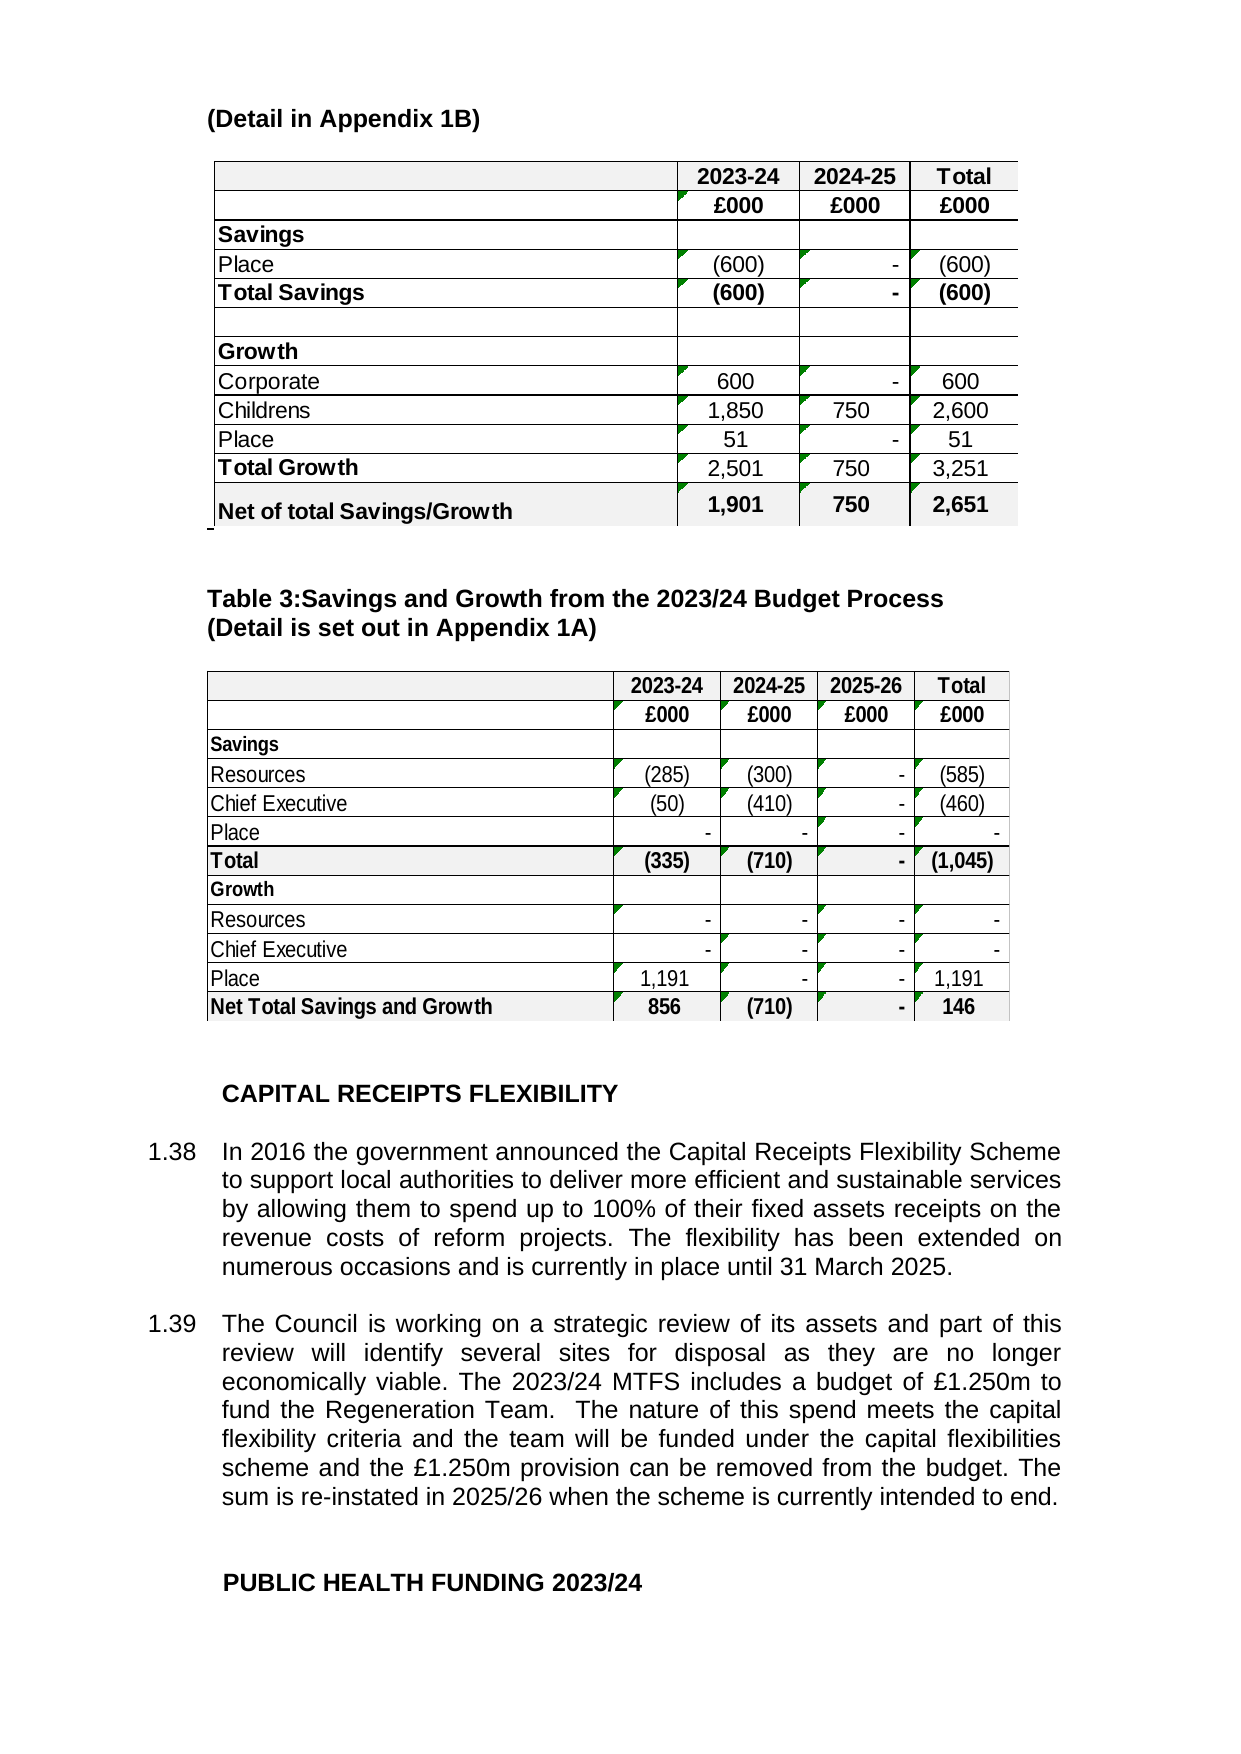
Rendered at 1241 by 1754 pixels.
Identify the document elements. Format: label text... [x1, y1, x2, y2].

text 1.39 The Council is working on a strategic review of its assets and part of this review will identify several sites for disposal as they are no longer economically viable. The 2023/24 MTFS includes a budget of £1.250m to fund the Regeneration Team. The nature of this spend meets the capital flexibility criteria and the team will be funded under the capital flexibilities scheme and the £1.250m provision can be removed from the budget. The sum is re-instated in 2025/26 when the scheme is currently intended to end. [148, 1309, 1063, 1510]
text (Detail in Appendix 1B) [207, 104, 1063, 132]
text CAPITAL RECEIPTS FLEXIBILITY [148, 1079, 1063, 1108]
text 1.38 In 2016 the government announced the Capital Receipts Flexibility Scheme to support local authorities to deliver more efficient and sustainable services by allowing them to spend up to 100% of their fixed assets receipts on the revenue costs of reform projects. The flexibility has been extended on numerous occasions and is currently in place until 31 March 2025. [148, 1137, 1063, 1280]
list PUBLIC HEALTH FUNDING 2023/24 [148, 1568, 1063, 1597]
text (Detail is set out in Appendix 1A) [148, 613, 1063, 642]
text Table 3:Savings and Growth from the 2023/24 Budget Process [148, 584, 1063, 613]
